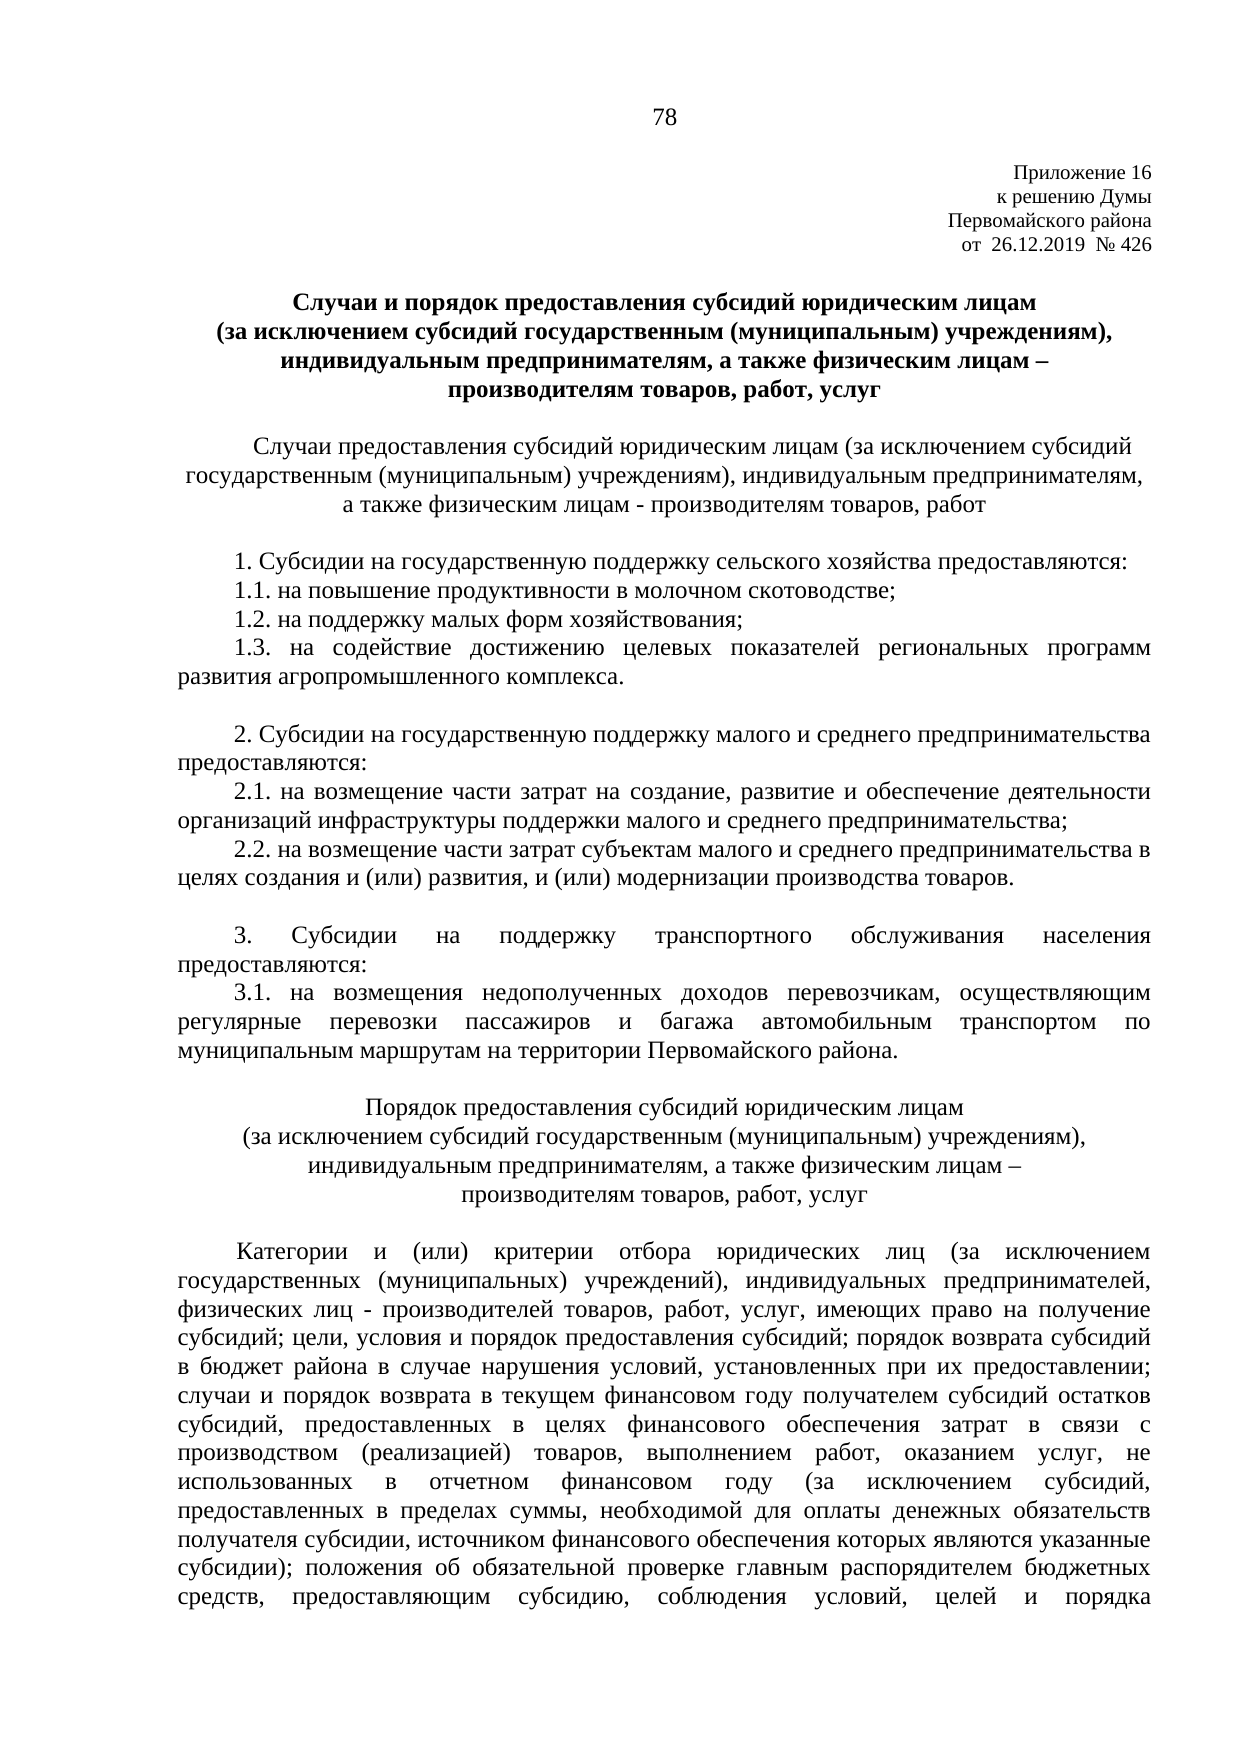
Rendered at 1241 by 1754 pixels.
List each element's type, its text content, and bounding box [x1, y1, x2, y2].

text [177, 1236, 1152, 1610]
text Случаи предоставления субсидий юридическим лицам (за исключением субсидий государственным (муниципальным) учреждениям), индивидуальным предпринимателям, а также физическим лицам - производителям товаров, работ [177, 431, 1152, 517]
text 1.3. на содействие достижению целевых показателей региональных программ развития агропромышленного комплекса. [177, 632, 1152, 690]
text к решению Думы [177, 184, 1152, 208]
text Порядок предоставления субсидий юридическим лицам [177, 1092, 1152, 1121]
text производителям товаров, работ, услуг [177, 374, 1152, 402]
text Первомайского района [177, 208, 1152, 232]
text Приложение 16 [177, 160, 1152, 184]
text 3. Субсидии на поддержку транспортного обслуживания населения предоставляются: [177, 920, 1152, 977]
text 1.2. на поддержку малых форм хозяйствования; [177, 604, 1152, 632]
text (за исключением субсидий государственным (муниципальным) учреждениям), индивидуальным предпринимателям, а также физическим лицам – [177, 316, 1152, 374]
text 1.1. на повышение продуктивности в молочном скотоводстве; [177, 575, 1152, 604]
text Случаи и порядок предоставления субсидий юридическим лицам [177, 287, 1152, 316]
text 1. Субсидии на государственную поддержку сельского хозяйства предоставляются: [177, 546, 1152, 575]
text 2. Субсидии на государственную поддержку малого и среднего предпринимательства предоставляются: [177, 719, 1152, 776]
text (за исключением субсидий государственным (муниципальным) учреждениям), индивидуальным предпринимателям, а также физическим лицам – [177, 1121, 1152, 1179]
text от 26.12.2019 № 426 [177, 232, 1152, 256]
text 3.1. на возмещения недополученных доходов перевозчикам, осуществляющим регулярные перевозки пассажиров и багажа автомобильным транспортом по муниципальным маршрутам на территории Первомайского района. [177, 977, 1152, 1064]
text производителям товаров, работ, услуг [177, 1179, 1152, 1207]
text 2.1. на возмещение части затрат на создание, развитие и обеспечение деятельности организаций инфраструктуры поддержки малого и среднего предпринимательства; [177, 776, 1152, 834]
text 2.2. на возмещение части затрат субъектам малого и среднего предпринимательства в целях создания и (или) развития, и (или) модернизации производства товаров. [177, 834, 1152, 891]
